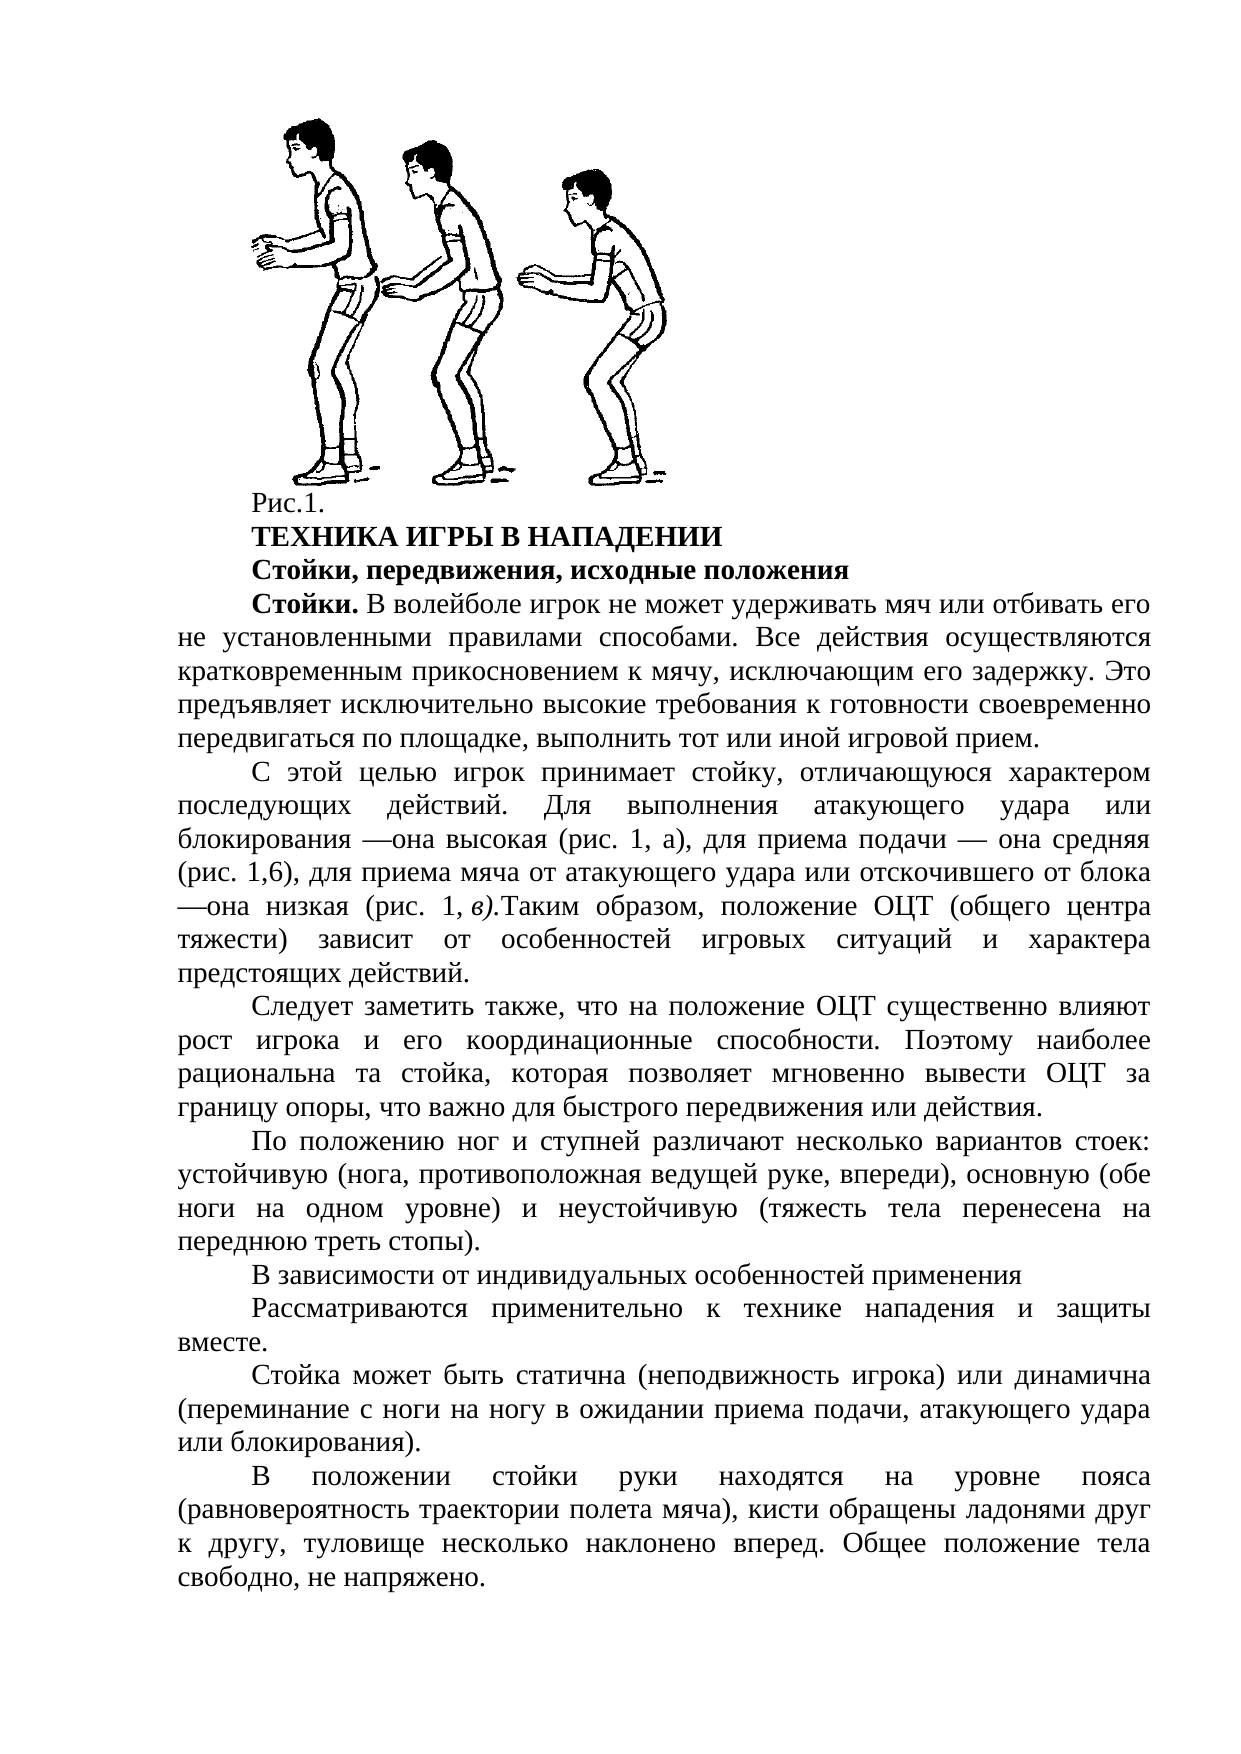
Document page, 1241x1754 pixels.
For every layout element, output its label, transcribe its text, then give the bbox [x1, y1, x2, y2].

text Стойки. В волейболе игрок не может удерживать мяч или отбивать его не установленными правилами способами. Все действия осуществляются кратковременным прикосновением к мячу, исключающим его задержку. Это предъявляет исключительно высокие требования к готовности своевременно передвигаться по площадке, выполнить тот или иной игровой прием. [177, 586, 1152, 754]
text ТЕХНИКА ИГРЫ В НАПАДЕНИИ [177, 519, 1152, 552]
text По положению ног и ступней различают несколько вариантов стоек: устойчивую (нога, противоположная ведущей руке, впереди), основную (обе ноги на одном уровне) и неустойчивую (тяжесть тела перенесена на переднюю треть стопы). [177, 1123, 1152, 1257]
text Следует заметить также, что на положение ОЦТ существенно влияют рост игрока и его координационные способности. Поэтому наиболее рациональна та стойка, которая позволяет мгновенно вывести ОЦТ за границу опоры, что важно для быстрого передвижения или действия. [177, 988, 1152, 1123]
text Рис.1. [177, 485, 1152, 519]
text Рассматриваются применительно к технике нападения и защиты вместе. [177, 1290, 1152, 1357]
picture [251, 118, 667, 486]
text В зависимости от индивидуальных особенностей применения [177, 1257, 1152, 1290]
text Стойка может быть статична (неподвижность игрока) или динамична (переминание с ноги на ногу в ожидании приема подачи, атакующего удара или блокирования). [177, 1357, 1152, 1458]
text С этой целью игрок принимает стойку, отличающуюся характером последующих действий. Для выполнения атакующего удара или блокирования —она высокая (рис. 1, а), для приема подачи — она средняя (рис. 1,6), для приема мяча от атакующего удара или отскочившего от блока—она низкая (рис. 1, в).Таким образом, положение ОЦТ (общего центра тяжести) зависит от особенностей игровых ситуаций и характера предстоящих действий. [177, 754, 1152, 988]
text Стойки, передвижения, исходные положения [177, 552, 1152, 586]
text В положении стойки руки находятся на уровне пояса (равновероятность траектории полета мяча), кисти обращены ладонями друг к другу, туловище несколько наклонено вперед. Общее положение тела свободно, не напряжено. [177, 1458, 1152, 1592]
